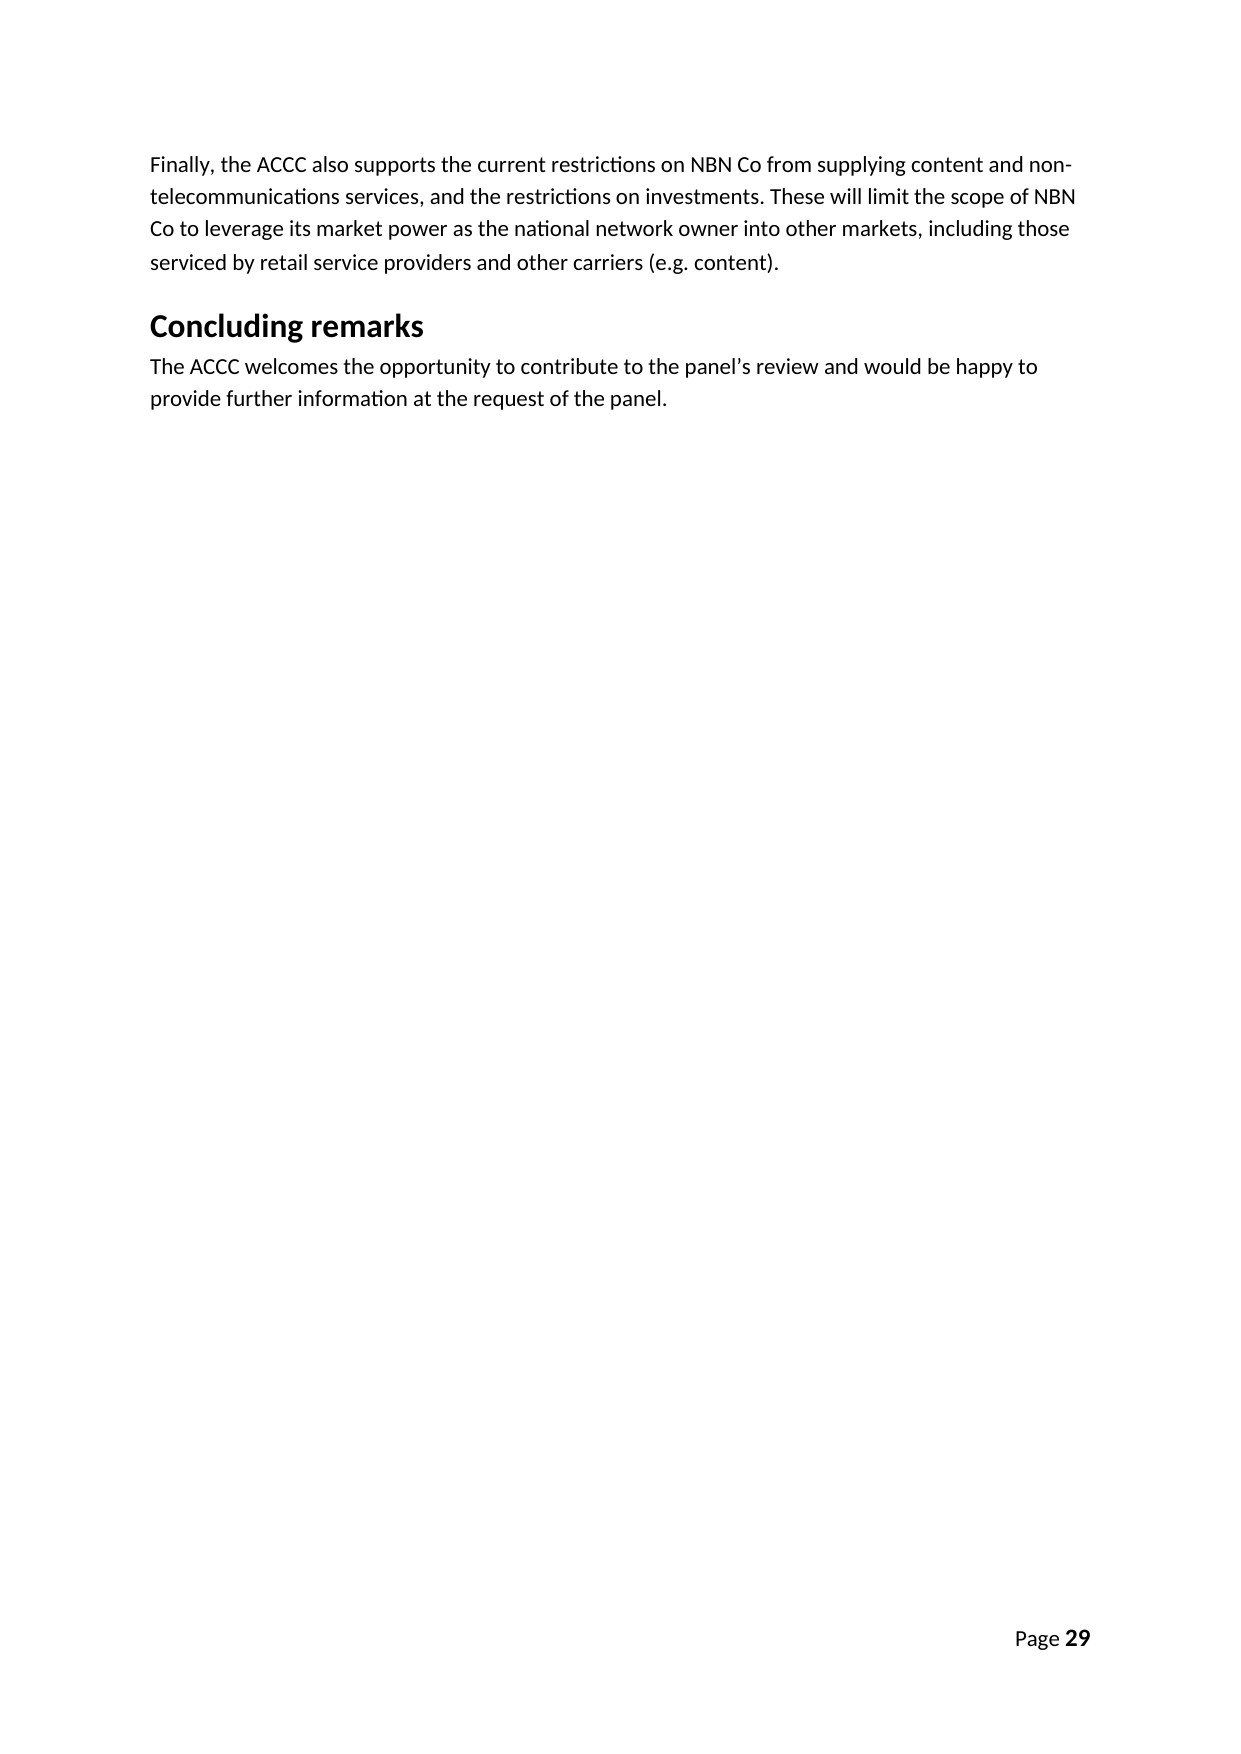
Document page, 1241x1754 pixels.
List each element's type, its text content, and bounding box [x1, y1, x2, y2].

subtitle Concluding remarks [150, 305, 1090, 346]
text The ACCC welcomes the opportunity to contribute to the panel’s review and would be happy to provide further information at the request of the panel. [150, 352, 1090, 412]
text Finally, the ACCC also supports the current restrictions on NBN Co from supplying content and non-telecommunications services, and the restrictions on investments. These will limit the scope of NBN Co to leverage its market power as the national network owner into other markets, including those serviced by retail service providers and other carriers (e.g. content). [150, 150, 1090, 276]
